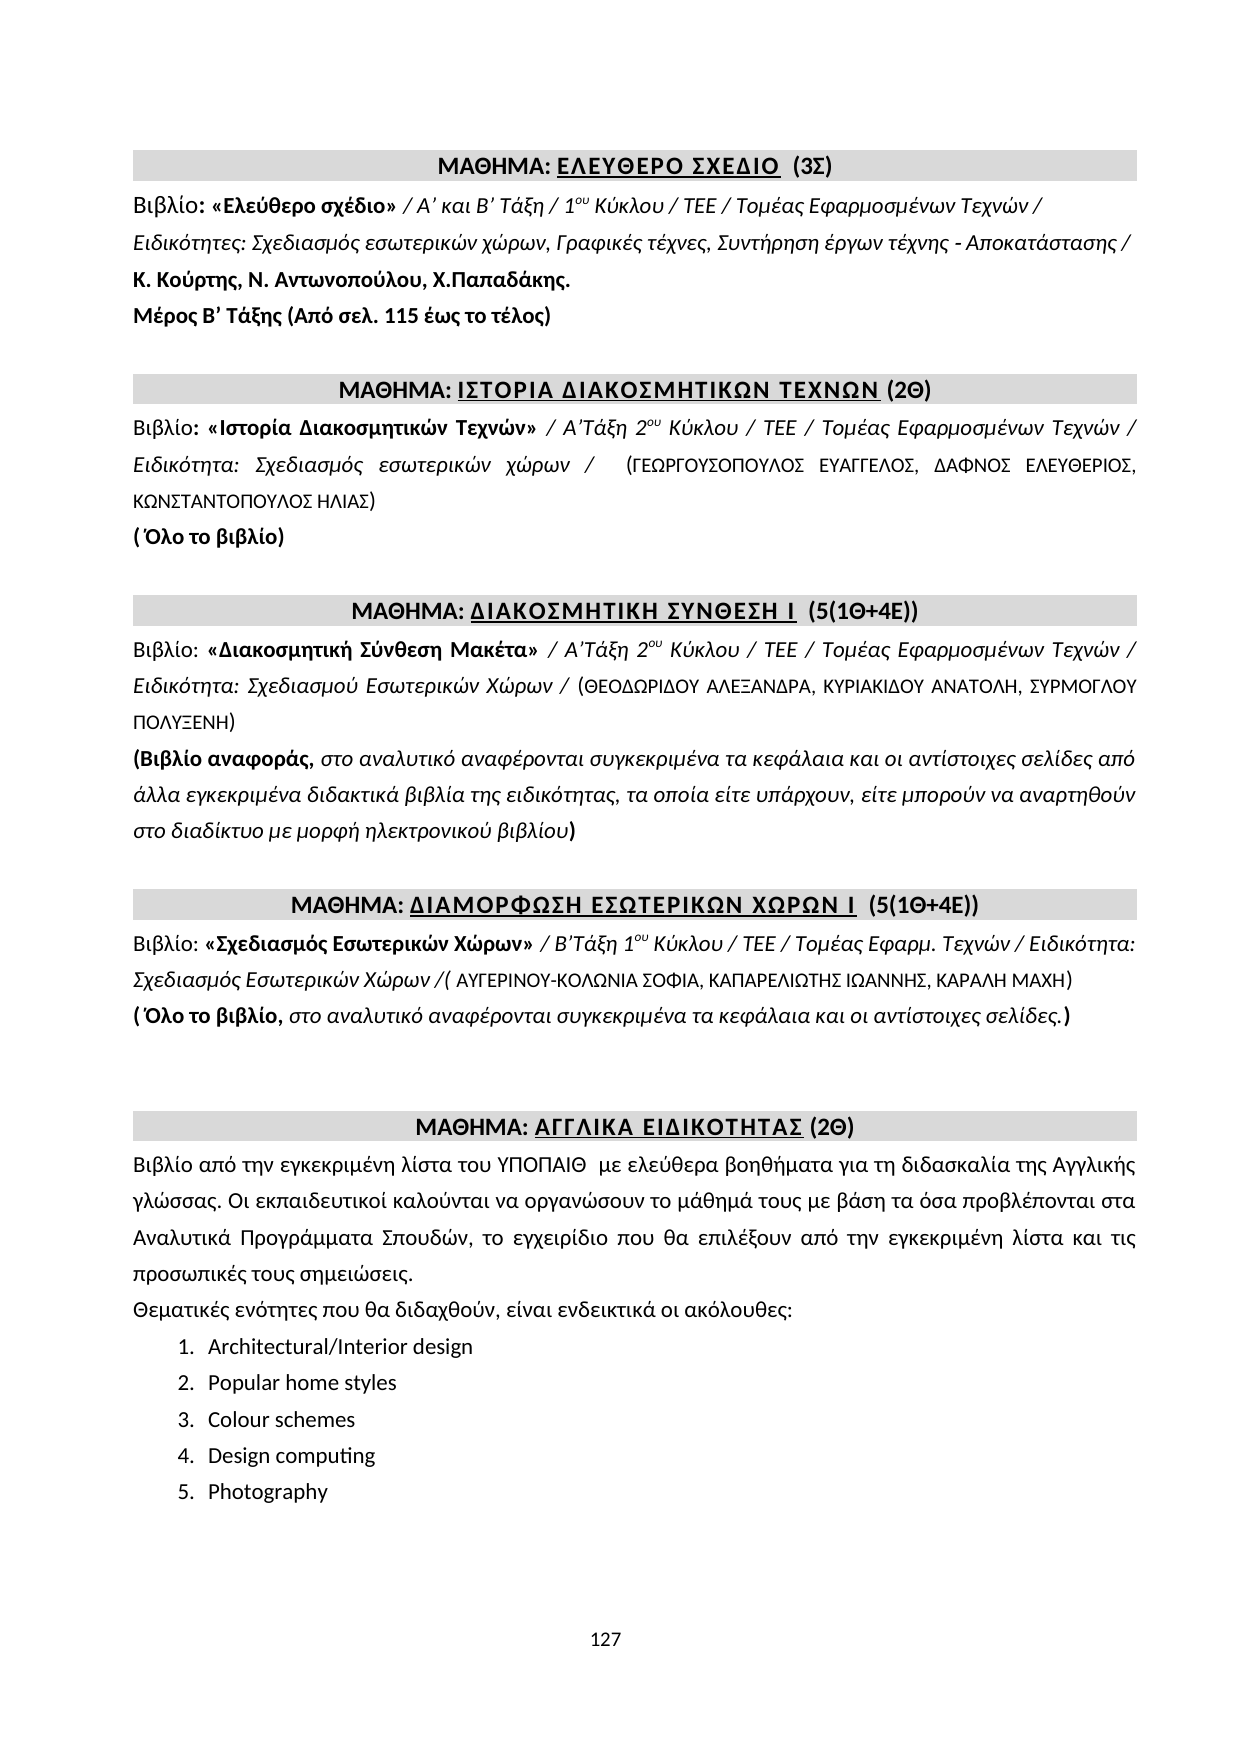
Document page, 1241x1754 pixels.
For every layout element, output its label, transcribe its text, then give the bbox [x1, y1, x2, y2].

list Architectural/Interior design [177, 1332, 1137, 1360]
text ΜΑΘΗΜΑ: ΔΙΑΚΟΣΜΗΤΙΚΗ ΣΥΝΘΕΣΗ Ι (5(1Θ+4Ε)) [133, 595, 1137, 626]
list Colour schemes [177, 1405, 1137, 1433]
text ΜΑΘΗΜΑ: ΔΙΑΜΟΡΦΩΣΗ ΕΣΩΤΕΡΙΚΩΝ ΧΩΡΩΝ Ι (5(1Θ+4Ε)) [133, 889, 1137, 920]
text ( Όλο το βιβλίο, στο αναλυτικό αναφέρονται συγκεκριμένα τα κεφάλαια και οι αντίστοιχες σελίδες.) [133, 1002, 1137, 1029]
list Popular home styles [177, 1368, 1137, 1396]
text ΜΑΘΗΜΑ: ΙΣΤΟΡΙΑ ΔΙΑΚΟΣΜΗΤΙΚΩΝ ΤΕΧΝΩΝ (2Θ) [133, 374, 1137, 404]
text ΜΑΘΗΜΑ: ΑΓΓΛΙΚΑ ΕΙΔΙΚΟΤΗΤΑΣ (2Θ) [133, 1111, 1137, 1141]
text Βιβλίο: «Σχεδιασμός Εσωτερικών Χώρων» / Β’Τάξη 1ου Κύκλου / ΤΕΕ / Τομέας Εφαρμ. Τεχνών / Ειδικότητα: Σχεδιασμός Εσωτερικών Χώρων /( ΑΥΓΕΡΙΝΟΥ-ΚΟΛΩΝΙΑ ΣΟΦΙΑ, ΚΑΠΑΡΕΛΙΩΤΗΣ ΙΩΑΝΝΗΣ, ΚΑΡΑΛΗ ΜΑΧΗ) [133, 929, 1137, 993]
text ΜΑΘΗΜΑ: ΕΛΕΥΘΕΡΟ ΣΧΕΔΙΟ (3Σ) [133, 150, 1137, 181]
text ( Όλο το βιβλίο) [133, 522, 1137, 551]
text (Βιβλίο αναφοράς, στο αναλυτικό αναφέρονται συγκεκριμένα τα κεφάλαια και οι αντίστοιχες σελίδες από άλλα εγκεκριμένα διδακτικά βιβλία της ειδικότητας, τα οποία είτε υπάρχουν, είτε μπορούν να αναρτηθούν στο διαδίκτυο με μορφή ηλεκτρονικού βιβλίου) [133, 744, 1137, 844]
text Μέρος Β’ Τάξης (Από σελ. 115 έως το τέλος) [133, 301, 1137, 329]
list Photography [177, 1477, 1137, 1505]
text Βιβλίο: «Διακοσμητική Σύνθεση Μακέτα» / Α’Τάξη 2ου Κύκλου / ΤΕΕ / Τομέας Εφαρμοσμένων Τεχνών / Ειδικότητα: Σχεδιασμού Εσωτερικών Χώρων / (ΘΕΟΔΩΡΙΔΟΥ ΑΛΕΞΑΝΔΡΑ, ΚΥΡΙΑΚΙΔΟΥ ΑΝΑΤΟΛΗ, ΣΥΡΜΟΓΛΟΥ ΠΟΛΥΞΕΝΗ) [133, 635, 1137, 736]
text Βιβλίο από την εγκεκριμένη λίστα του ΥΠΟΠΑΙΘ με ελεύθερα βοηθήματα για τη διδασκαλία της Αγγλικής γλώσσας. Οι εκπαιδευτικοί καλούνται να οργανώσουν το μάθημά τους με βάση τα όσα προβλέπονται στα Αναλυτικά Προγράμματα Σπουδών, το εγχειρίδιο που θα επιλέξουν από την εγκεκριμένη λίστα και τις προσωπικές τους σημειώσεις. [133, 1150, 1137, 1287]
list Design computing [177, 1441, 1137, 1469]
text Βιβλίο: «Ιστορία Διακοσμητικών Τεχνών» / Α’Τάξη 2ου Κύκλου / ΤΕΕ / Τομέας Εφαρμοσμένων Τεχνών / Ειδικότητα: Σχεδιασμός εσωτερικών χώρων / (ΓΕΩΡΓΟΥΣΟΠΟΥΛΟΣ ΕΥΑΓΓΕΛΟΣ, ΔΑΦΝΟΣ ΕΛΕΥΘΕΡΙΟΣ, ΚΩΝΣΤΑΝΤΟΠΟΥΛΟΣ ΗΛΙΑΣ) [133, 413, 1137, 514]
text Θεματικές ενότητες που θα διδαχθούν, είναι ενδεικτικά οι ακόλουθες: [133, 1296, 1137, 1324]
text Βιβλίο: «Ελεύθερο σχέδιο» / Α’ και Β’ Τάξη / 1ου Κύκλου / ΤΕΕ / Τομέας Εφαρμοσμένων Τεχνών / Ειδικότητες: Σχεδιασμός εσωτερικών χώρων, Γραφικές τέχνες, Συντήρηση έργων τέχνης ‐ Αποκατάστασης / Κ. Κούρτης, Ν. Αντωνοπούλου, Χ.Παπαδάκης. [133, 189, 1137, 293]
